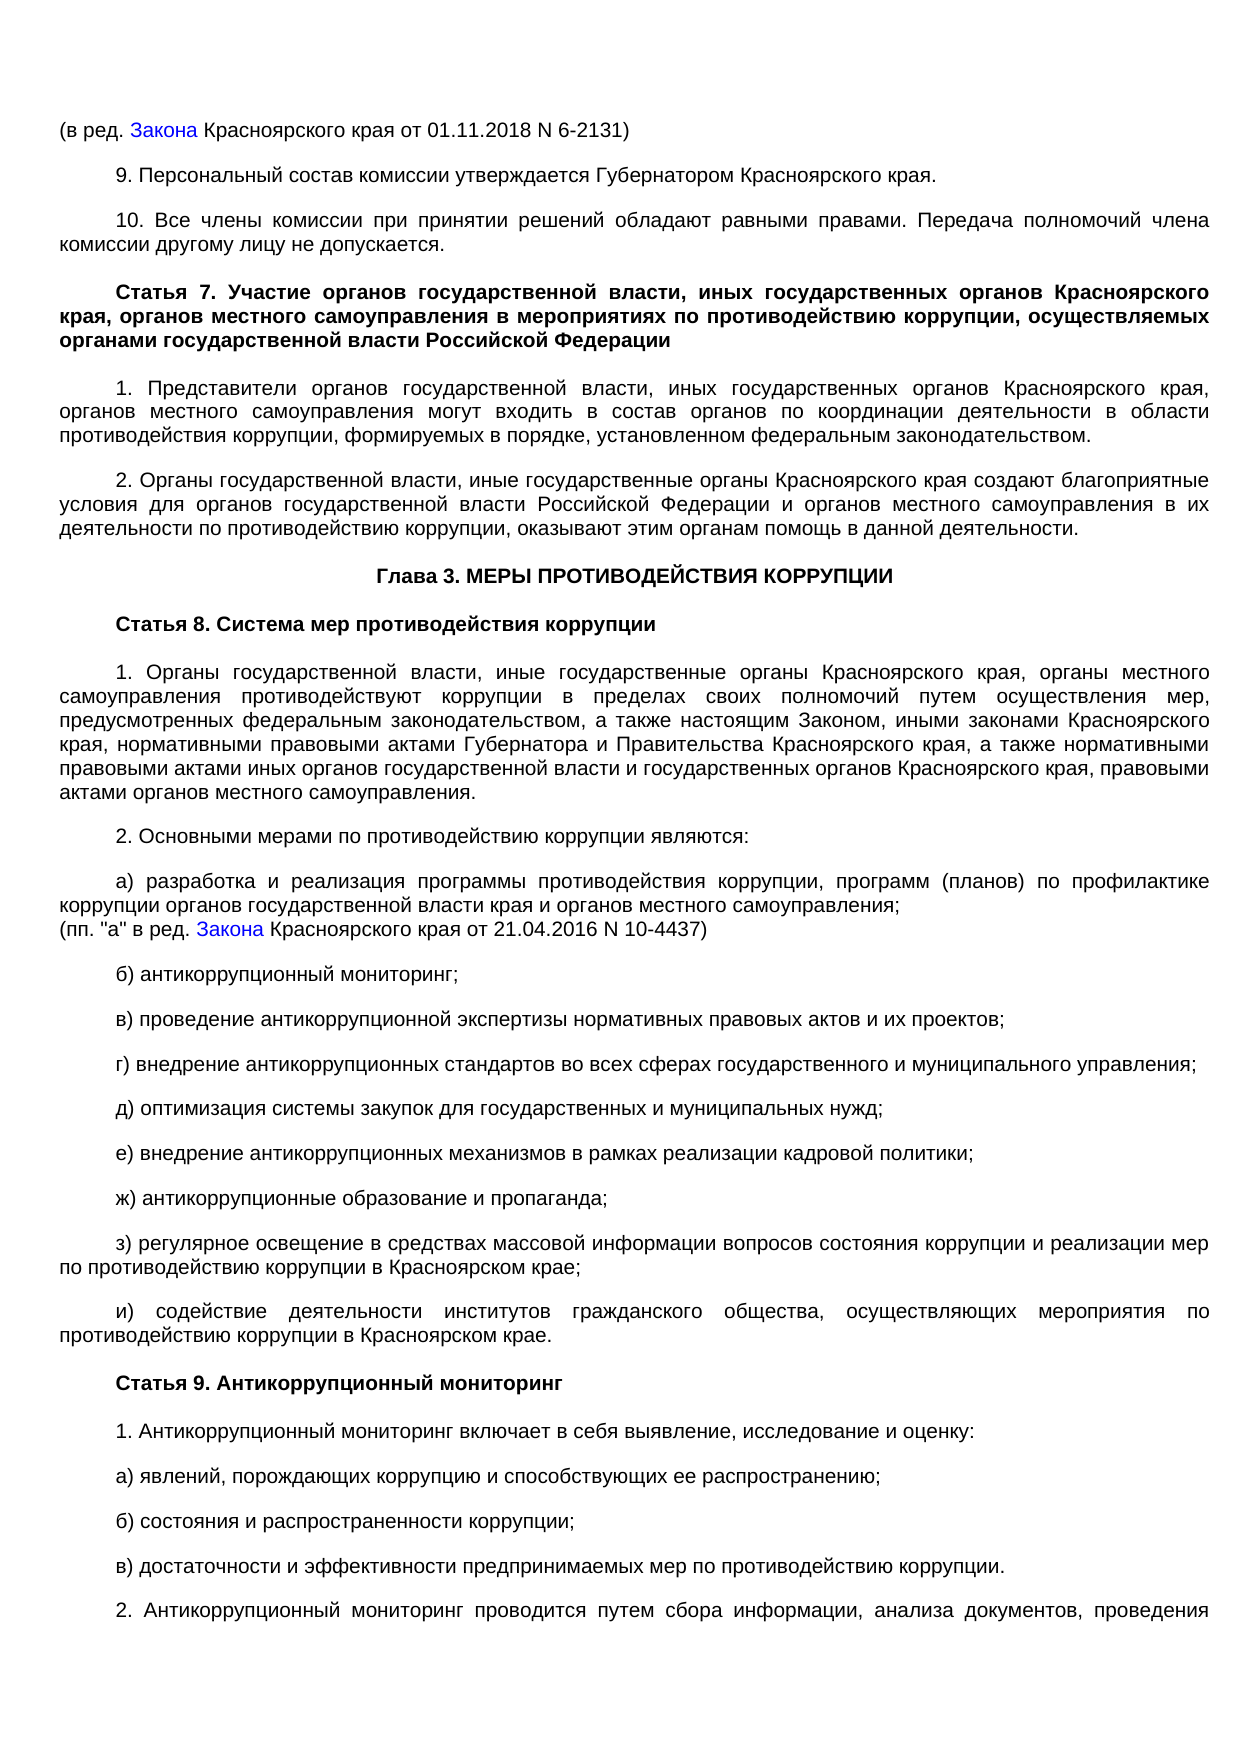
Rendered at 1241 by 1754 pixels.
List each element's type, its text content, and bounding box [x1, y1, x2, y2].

text в) проведение антикоррупционной экспертизы нормативных правовых актов и их проектов; [59, 1007, 1211, 1031]
text а) разработка и реализация программы противодействия коррупции, программ (планов) по профилактике коррупции органов государственной власти края и органов местного самоуправления; [59, 869, 1211, 917]
title Статья 8. Система мер противодействия коррупции [59, 612, 1211, 636]
text ж) антикоррупционные образование и пропаганда; [59, 1186, 1211, 1210]
text 1. Антикоррупционный мониторинг включает в себя выявление, исследование и оценку: [59, 1419, 1211, 1443]
text и) содействие деятельности институтов гражданского общества, осуществляющих мероприятия по противодействию коррупции в Красноярском крае. [59, 1299, 1211, 1347]
text 1. Представители органов государственной власти, иных государственных органов Красноярского края, органов местного самоуправления могут входить в состав органов по координации деятельности в области противодействия коррупции, формируемых в порядке, установленном федеральным законодательством. [59, 375, 1211, 447]
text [59, 1598, 1211, 1622]
text е) внедрение антикоррупционных механизмов в рамках реализации кадровой политики; [59, 1141, 1211, 1165]
text (пп. "а" в ред. Закона Красноярского края от 21.04.2016 N 10-4437) [59, 917, 1211, 941]
text б) состояния и распространенности коррупции; [59, 1509, 1211, 1533]
text б) антикоррупционный мониторинг; [59, 962, 1211, 986]
text г) внедрение антикоррупционных стандартов во всех сферах государственного и муниципального управления; [59, 1051, 1211, 1075]
text в) достаточности и эффективности предпринимаемых мер по противодействию коррупции. [59, 1553, 1211, 1577]
text 2. Основными мерами по противодействию коррупции являются: [59, 824, 1211, 848]
title Глава 3. МЕРЫ ПРОТИВОДЕЙСТВИЯ КОРРУПЦИИ [59, 564, 1211, 588]
text 1. Органы государственной власти, иные государственные органы Красноярского края, органы местного самоуправления противодействуют коррупции в пределах своих полномочий путем осуществления мер, предусмотренных федеральным законодательством, а также настоящим Законом, иными законами Красноярского края, нормативными правовыми актами Губернатора и Правительства Красноярского края, а также нормативными правовыми актами иных органов государственной власти и государственных органов Красноярского края, правовыми актами органов местного самоуправления. [59, 660, 1211, 803]
text з) регулярное освещение в средствах массовой информации вопросов состояния коррупции и реализации мер по противодействию коррупции в Красноярском крае; [59, 1231, 1211, 1278]
title Статья 9. Антикоррупционный мониторинг [59, 1371, 1211, 1395]
text а) явлений, порождающих коррупцию и способствующих ее распространению; [59, 1464, 1211, 1488]
text 2. Органы государственной власти, иные государственные органы Красноярского края создают благоприятные условия для органов государственной власти Российской Федерации и органов местного самоуправления в их деятельности по противодействию коррупции, оказывают этим органам помощь в данной деятельности. [59, 468, 1211, 540]
text (в ред. Закона Красноярского края от 01.11.2018 N 6-2131) [59, 118, 1211, 142]
text 9. Персональный состав комиссии утверждается Губернатором Красноярского края. [59, 163, 1211, 187]
text 10. Все члены комиссии при принятии решений обладают равными правами. Передача полномочий члена комиссии другому лицу не допускается. [59, 208, 1211, 256]
title Статья 7. Участие органов государственной власти, иных государственных органов Красноярского края, органов местного самоуправления в мероприятиях по противодействию коррупции, осуществляемых органами государственной власти Российской Федерации [59, 279, 1211, 351]
text д) оптимизация системы закупок для государственных и муниципальных нужд; [59, 1096, 1211, 1120]
